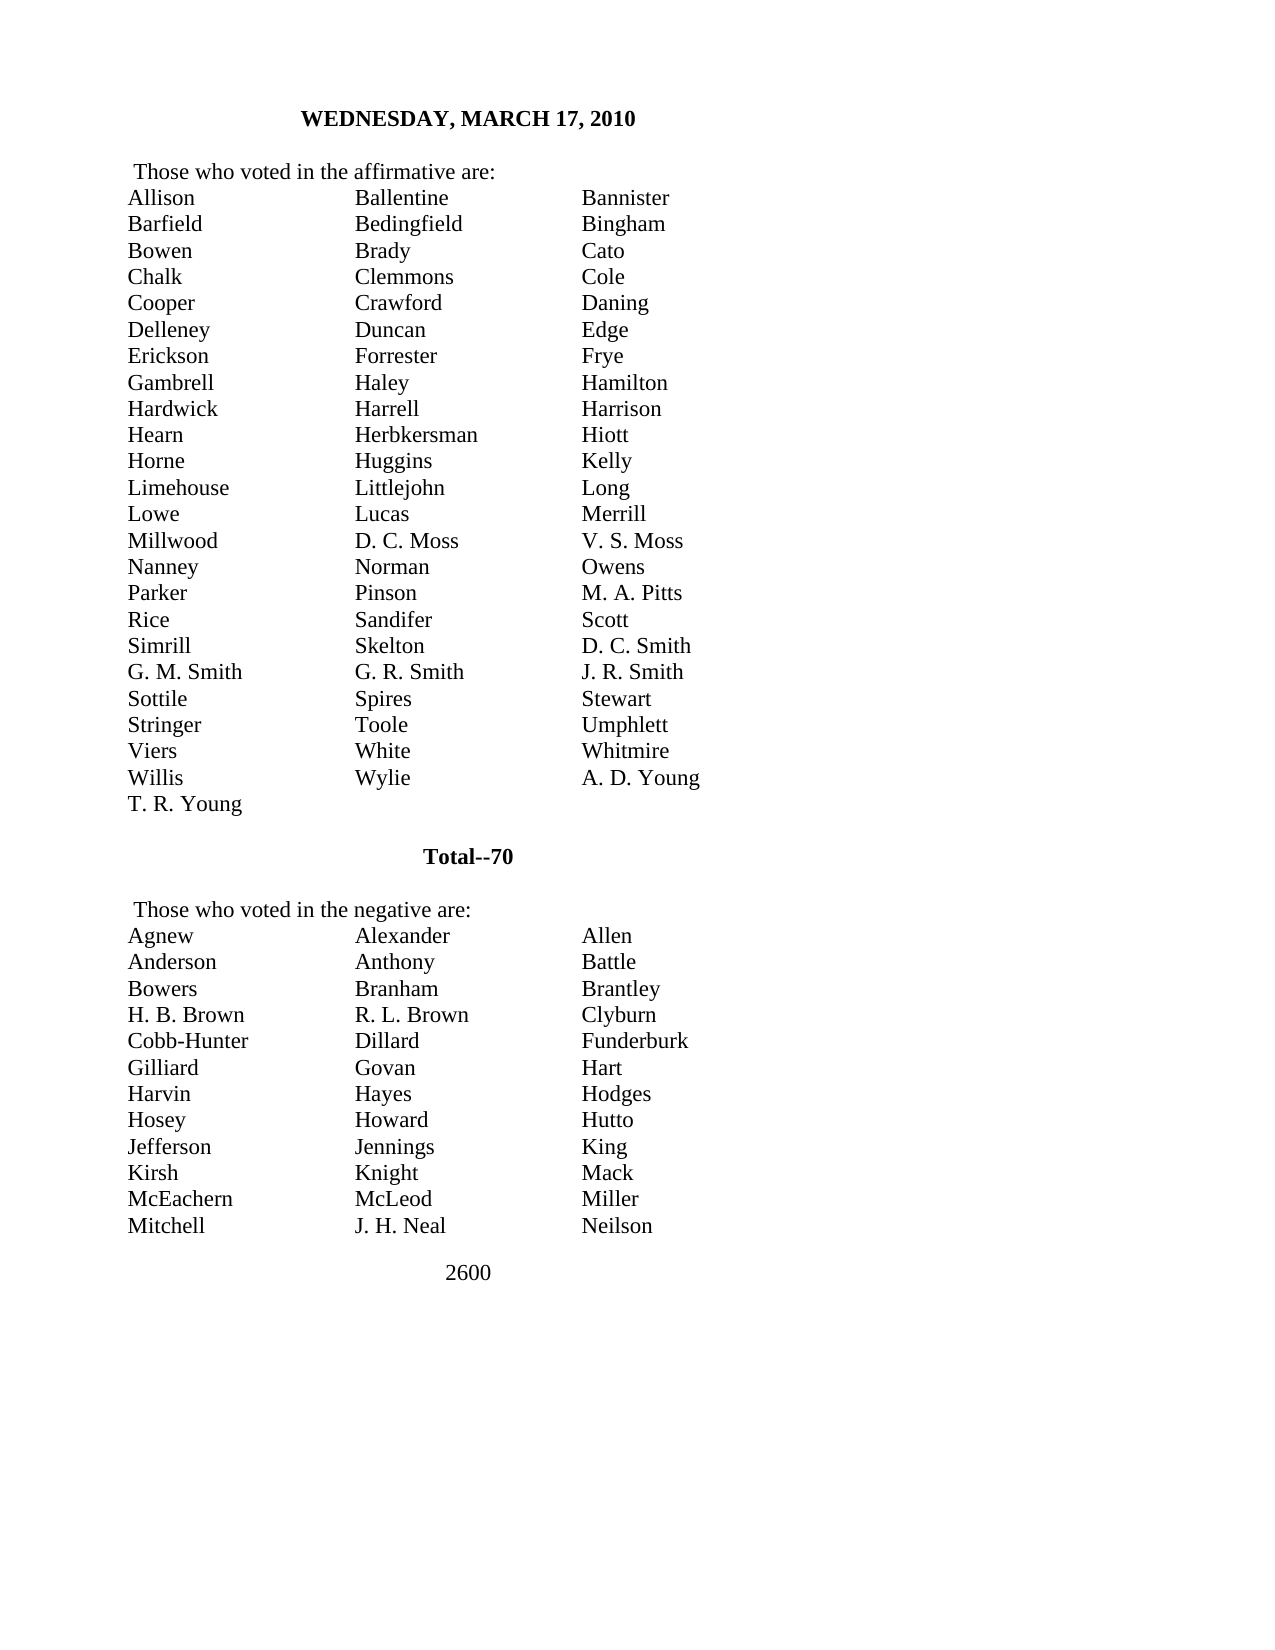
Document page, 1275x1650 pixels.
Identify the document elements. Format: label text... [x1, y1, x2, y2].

text Those who voted in the affirmative are: [127, 158, 786, 184]
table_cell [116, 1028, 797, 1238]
text Total--70 [127, 843, 786, 869]
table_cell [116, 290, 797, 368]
text Those who voted in the negative are: [127, 896, 786, 922]
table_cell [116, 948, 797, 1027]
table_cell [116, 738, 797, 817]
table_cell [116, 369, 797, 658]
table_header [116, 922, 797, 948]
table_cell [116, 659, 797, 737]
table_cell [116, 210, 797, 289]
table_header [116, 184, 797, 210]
